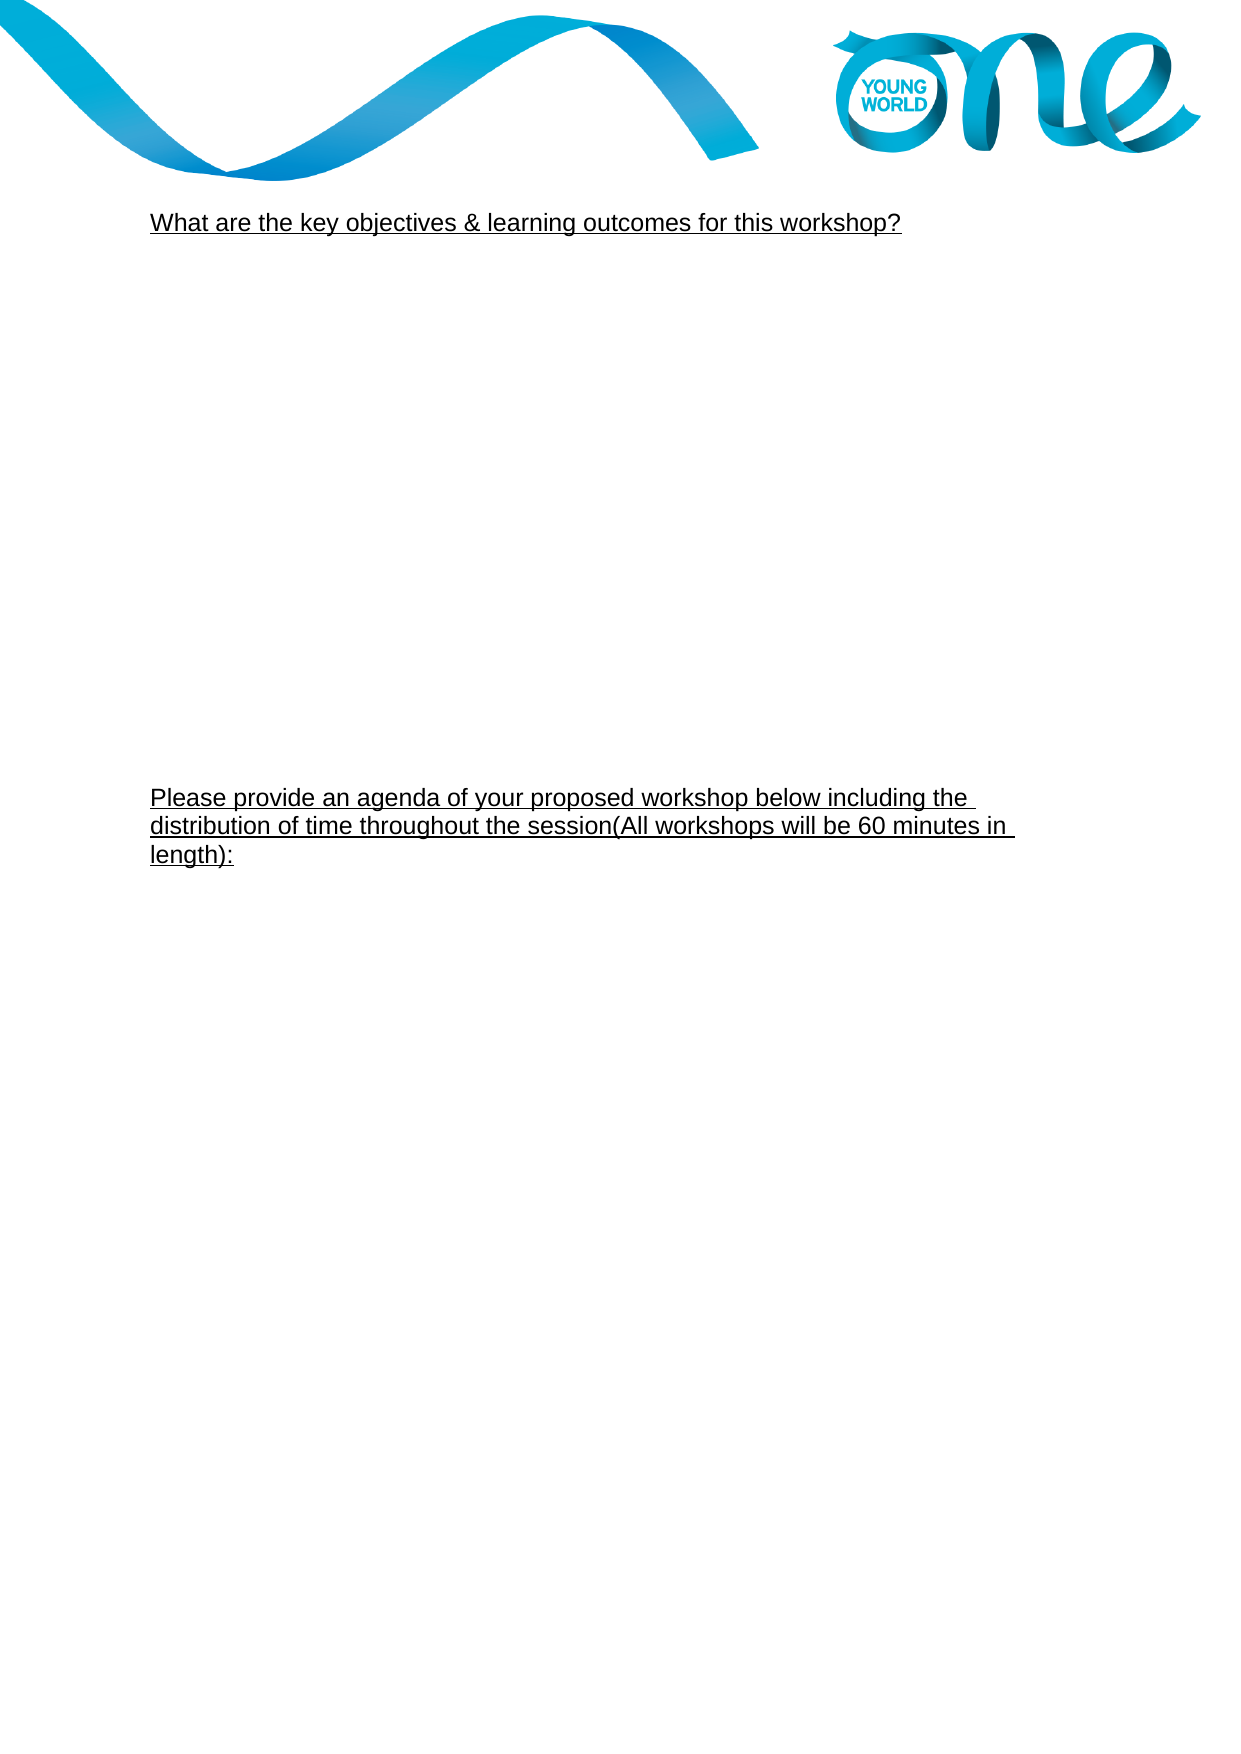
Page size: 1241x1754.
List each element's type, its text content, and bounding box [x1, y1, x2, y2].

text What are the key objectives & learning outcomes for this workshop? [150, 207, 1090, 236]
picture [0, 0, 1241, 214]
text Please provide an agenda of your proposed workshop below including the distribution of time throughout the session(All workshops will be 60 minutes in length): [150, 782, 1090, 869]
